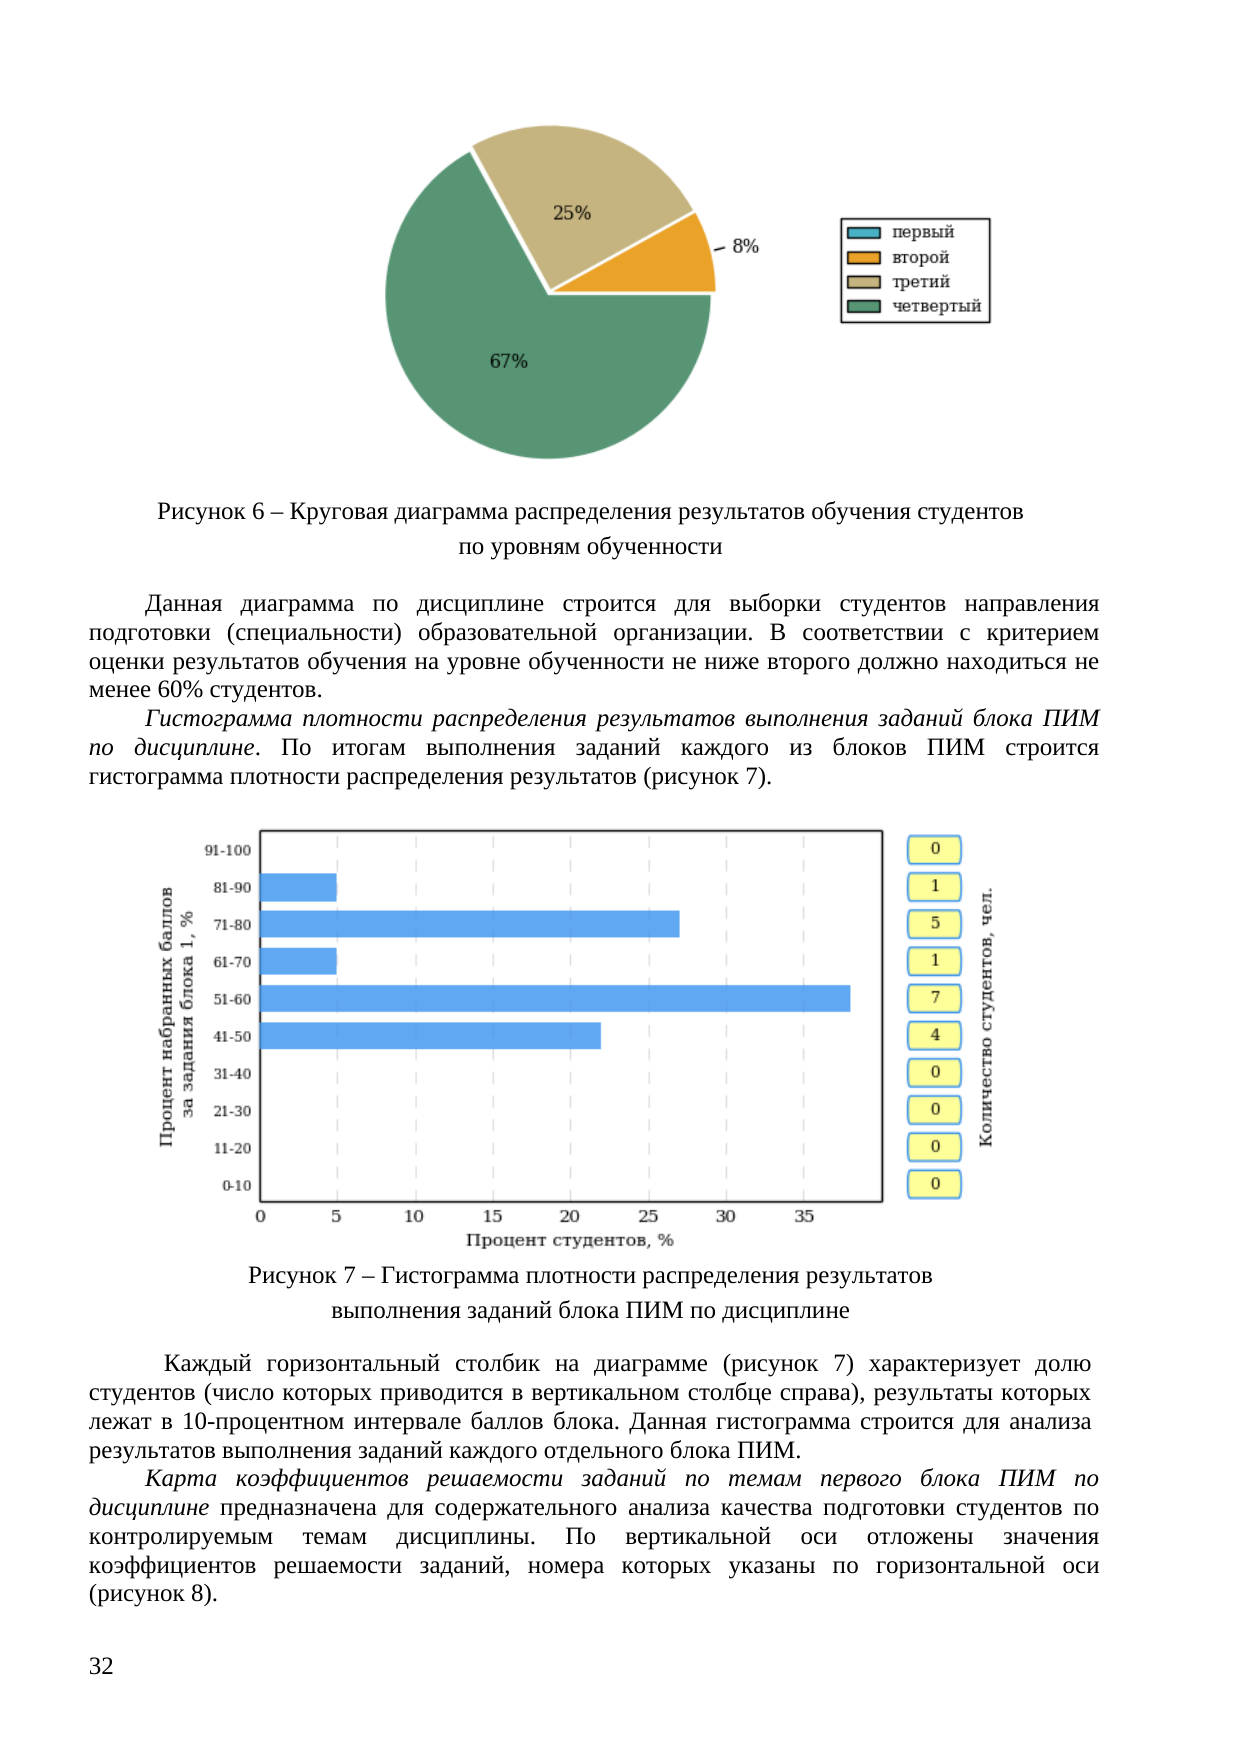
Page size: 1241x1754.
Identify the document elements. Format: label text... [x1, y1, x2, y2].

text Каждый горизонтальный столбик на диаграмме (рисунок 7) характеризует долю студентов (число которых приводится в вертикальном столбце справа), результаты которых лежат в 10-процентном интервале баллов блока. Данная гистограмма строится для анализа результатов выполнения заданий каждого отдельного блока ПИМ. [89, 1348, 1092, 1463]
text Рисунок 6 – Круговая диаграмма распределения результатов обучения студентов по уровням обученности [89, 496, 1092, 560]
text Данная диаграмма по дисциплине строится для выборки студентов направления подготовки (специальности) образовательной организации. В соответствии с критерием оценки результатов обучения на уровне обученности не ниже второго должно находиться не менее 60% студентов. [89, 588, 1100, 703]
text Рисунок 7 – Гистограмма плотности распределения результатов выполнения заданий блока ПИМ по дисциплине [89, 1260, 1092, 1323]
text Карта коэффициентов решаемости заданий по темам первого блока ПИМ по дисциплине предназначена для содержательного анализа качества подготовки студентов по контролируемым темам дисциплины. По вертикальной оси отложены значения коэффициентов решаемости заданий, номера которых указаны по горизонтальной оси (рисунок 8). [89, 1463, 1100, 1607]
text Гистограмма плотности распределения результатов выполнения заданий блока ПИМ по дисциплине. По итогам выполнения заданий каждого из блоков ПИМ строится гистограмма плотности распределения результатов (рисунок 7). [89, 703, 1100, 789]
picture [126, 808, 1014, 1261]
picture [184, 88, 997, 497]
